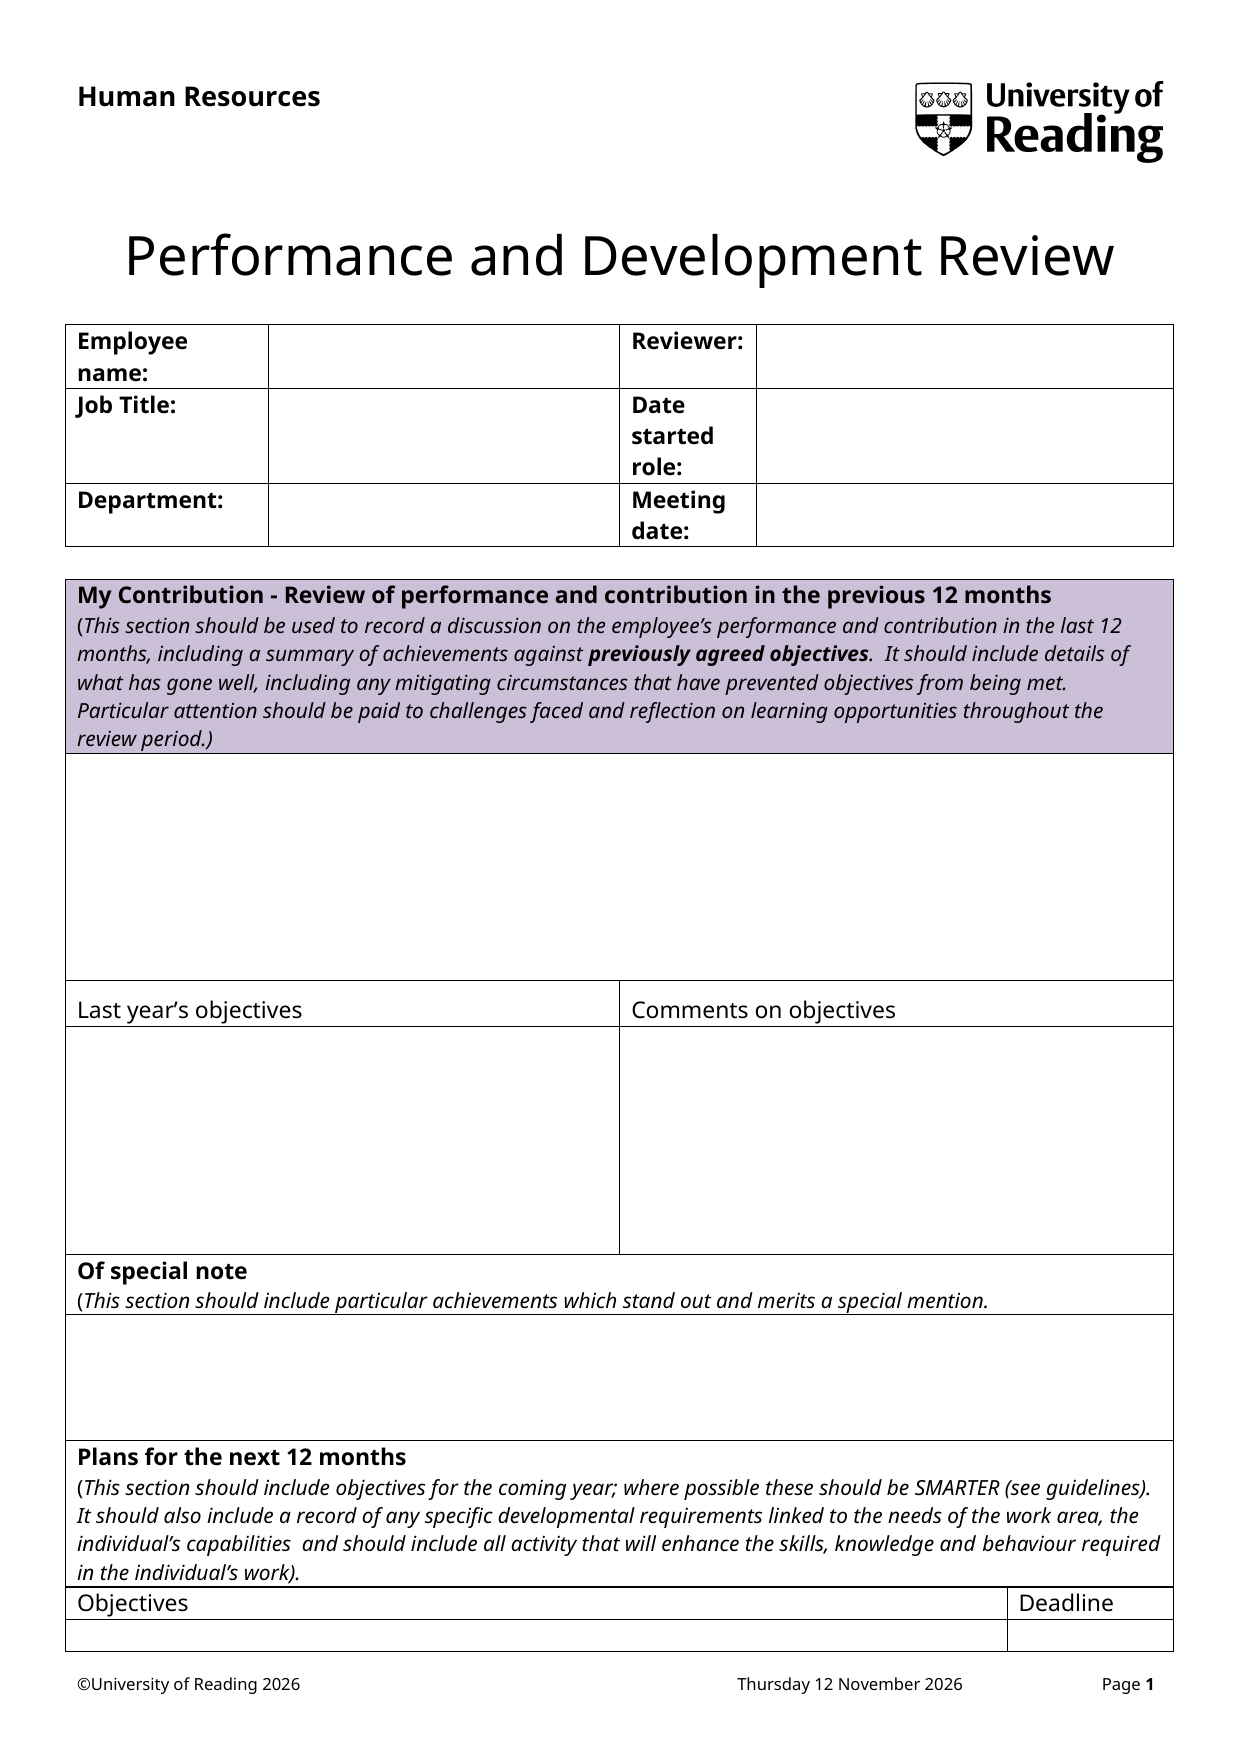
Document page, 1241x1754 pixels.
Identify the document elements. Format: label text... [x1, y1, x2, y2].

table_cell Comments on objectives [620, 981, 1173, 1026]
table_cell [66, 754, 1173, 980]
table_header Reviewer: [620, 325, 756, 388]
table_cell Of special note (This section should include particular achievements which stand out and merits a special mention. [66, 1255, 1173, 1314]
table_cell Objectives [66, 1588, 1007, 1619]
table_header [757, 325, 1173, 388]
title Performance and Development Review [77, 218, 1163, 291]
table_cell [66, 1027, 619, 1253]
table_cell Last year’s objectives [66, 981, 619, 1026]
table_cell [269, 389, 619, 483]
table_cell [66, 1620, 1007, 1651]
table_cell [66, 1315, 1173, 1440]
table_header My Contribution - Review of performance and contribution in the previous 12 months (This section should be used to record a discussion on the employee’s performance and contribution in the last 12 months, including a summary of achievements against previously agreed objectives. It should include details of what has gone well, including any mitigating circumstances that have prevented objectives from being met. Particular attention should be paid to challenges faced and reflection on learning opportunities throughout the review period.) [66, 580, 1173, 753]
table_cell Meeting date: [620, 484, 756, 546]
table_cell [620, 1027, 1173, 1253]
table_header [269, 325, 619, 388]
table_cell Deadline [1008, 1588, 1173, 1619]
table_cell Department: [66, 484, 268, 546]
table_cell [757, 389, 1173, 483]
table_cell [1008, 1620, 1173, 1651]
table_cell Job Title: [66, 389, 268, 483]
table_cell [269, 484, 619, 546]
table_header Employee name: [66, 325, 268, 388]
table_cell Date started role: [620, 389, 756, 483]
picture [915, 81, 1164, 163]
table_cell Plans for the next 12 months (This section should include objectives for the coming year; where possible these should be SMARTER (see guidelines). It should also include a record of any specific developmental requirements linked to the needs of the work area, the individual’s capabilities and should include all activity that will enhance the skills, knowledge and behaviour required in the individual’s work). [66, 1441, 1173, 1586]
table_cell [757, 484, 1173, 546]
